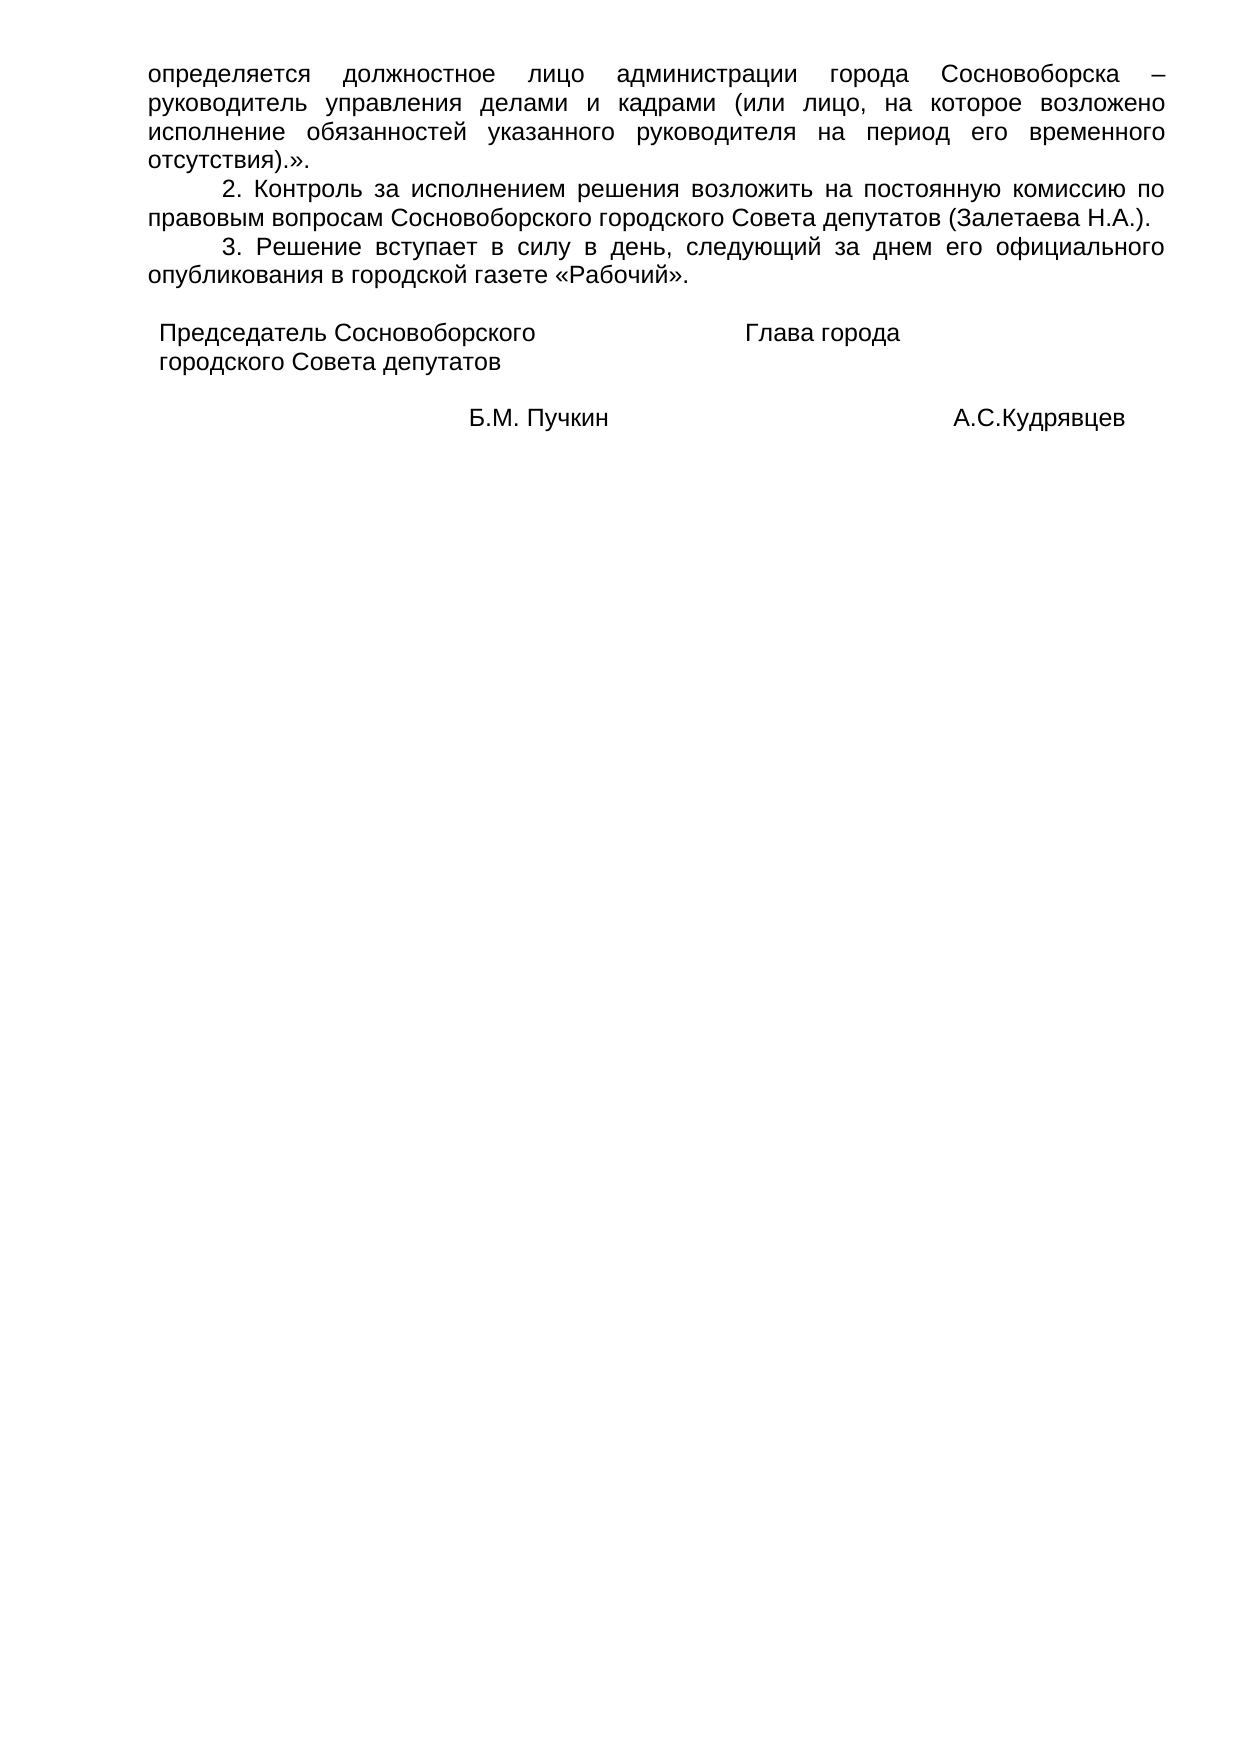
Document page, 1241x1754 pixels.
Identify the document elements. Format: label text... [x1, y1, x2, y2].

table_header Глава города А.С.Кудрявцев [660, 289, 1165, 460]
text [148, 59, 1167, 174]
text 2. Контроль за исполнением решения возложить на постоянную комиссию по правовым вопросам Сосновоборского городского Совета депутатов (Залетаева Н.А.). [148, 174, 1167, 232]
text 3. Решение вступает в силу в день, следующий за днем его официального опубликования в городской газете «Рабочий». [148, 232, 1167, 289]
table_header Председатель Сосновоборского городского Совета депутатов Б.М. Пучкин [148, 289, 660, 460]
